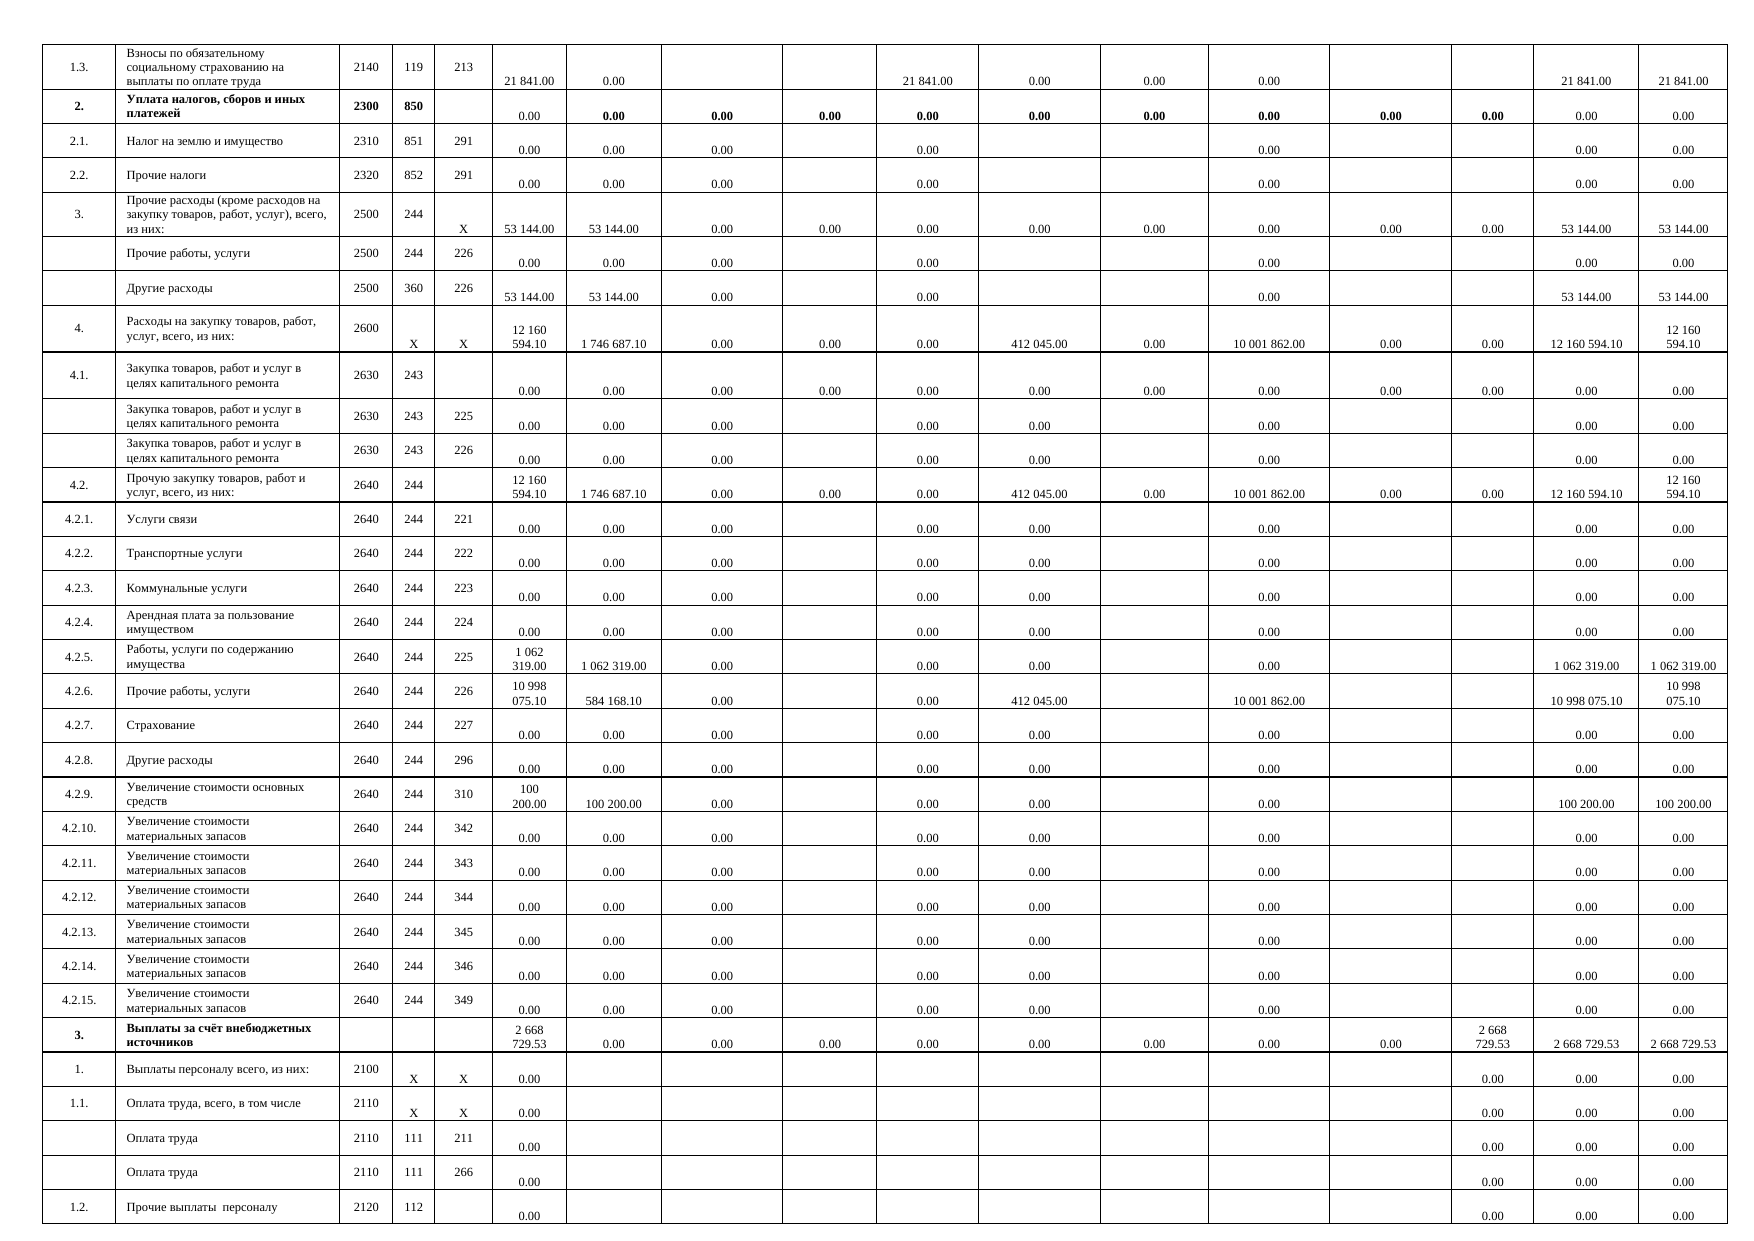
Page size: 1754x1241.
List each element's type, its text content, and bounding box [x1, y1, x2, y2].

table_cell [435, 468, 492, 501]
table_cell 244 [393, 778, 434, 811]
table_cell [1452, 271, 1533, 304]
table_cell 0.00 [1452, 353, 1533, 398]
table_cell Увеличение стоимости материальных запасов [116, 984, 339, 1017]
table_cell [877, 1156, 978, 1189]
table_cell Увеличение стоимости материальных запасов [116, 881, 339, 914]
table_cell 244 [393, 640, 434, 673]
table_cell 1 062 319.00 [1534, 640, 1638, 673]
table_cell 0.00 [979, 778, 1100, 811]
table_cell 0.00 [1209, 1018, 1329, 1051]
table_cell [1101, 778, 1208, 811]
table_cell [1452, 915, 1533, 948]
table_cell [1330, 399, 1451, 433]
table_cell 100 200.00 [567, 778, 661, 811]
table_cell 244 [393, 846, 434, 879]
table_cell 0.00 [493, 743, 566, 776]
table_cell 3. [43, 193, 115, 236]
table_cell 0.00 [1330, 468, 1451, 501]
table_cell 0.00 [662, 949, 782, 983]
table_cell 0.00 [1639, 537, 1727, 570]
table_cell 222 [435, 537, 492, 570]
table_cell 0.00 [493, 949, 566, 983]
table_cell 342 [435, 812, 492, 845]
table_cell 0.00 [567, 503, 661, 536]
table_cell 0.00 [567, 537, 661, 570]
table_cell 0.00 [662, 881, 782, 914]
table_cell [662, 1053, 782, 1086]
table_cell 0.00 [1534, 812, 1638, 845]
table_cell 0.00 [493, 812, 566, 845]
table_cell Х [393, 1053, 434, 1086]
table_cell 0.00 [1452, 1190, 1533, 1223]
table_cell 2640 [340, 709, 392, 742]
table_cell 0.00 [1534, 984, 1638, 1017]
table_cell 0.00 [1101, 468, 1208, 501]
table_cell [877, 1087, 978, 1120]
table_cell 0.00 [979, 881, 1100, 914]
table_cell [1330, 1053, 1451, 1086]
table_cell 2100 [340, 1053, 392, 1086]
table_cell 2640 [340, 778, 392, 811]
table_cell 291 [435, 158, 492, 192]
table_cell 0.00 [1209, 846, 1329, 879]
table_cell 4.2. [43, 468, 115, 501]
table_cell 0.00 [1534, 90, 1638, 123]
table_cell 0.00 [493, 399, 566, 433]
table_cell 4.2.8. [43, 743, 115, 776]
table_cell 0.00 [979, 812, 1100, 845]
table_cell [1330, 881, 1451, 914]
table_cell Выплаты за счёт внебюджетных источников [116, 1018, 339, 1051]
table_cell 119 [393, 45, 434, 88]
table_cell 0.00 [1639, 503, 1727, 536]
table_cell 0.00 [877, 915, 978, 948]
table_cell Взносы по обязательному социальному страхованию на выплаты по оплате труда [116, 45, 339, 88]
table_cell 0.00 [662, 90, 782, 123]
table_cell 0.00 [979, 984, 1100, 1017]
table_cell Прочие налоги [116, 158, 339, 192]
table_cell [1209, 1121, 1329, 1154]
table_cell 344 [435, 881, 492, 914]
table_cell [783, 812, 876, 845]
table_cell [979, 158, 1100, 192]
table_cell Оплата труда [116, 1156, 339, 1189]
table_cell 53 144.00 [567, 271, 661, 304]
table_cell 0.00 [1534, 1121, 1638, 1154]
table_cell 0.00 [1101, 90, 1208, 123]
table_cell [783, 1121, 876, 1154]
table_cell 0.00 [1209, 915, 1329, 948]
table_cell [1101, 271, 1208, 304]
table_cell 4.2.12. [43, 881, 115, 914]
table_cell 0.00 [1639, 237, 1727, 270]
table_cell [877, 1053, 978, 1086]
table_cell 0.00 [493, 1053, 566, 1086]
table_cell 291 [435, 124, 492, 157]
table_cell 0.00 [877, 571, 978, 604]
table_cell Х [393, 306, 434, 351]
table_cell 2310 [340, 124, 392, 157]
table_cell [1101, 399, 1208, 433]
table_cell 0.00 [493, 434, 566, 467]
table_cell [1101, 1190, 1208, 1223]
table_cell 0.00 [1330, 353, 1451, 398]
table_cell [1330, 984, 1451, 1017]
table_cell 2640 [340, 503, 392, 536]
table_cell 310 [435, 778, 492, 811]
table_cell 112 [393, 1190, 434, 1223]
table_cell 0.00 [493, 984, 566, 1017]
table_cell 0.00 [877, 237, 978, 270]
table_cell Страхование [116, 709, 339, 742]
table_cell [1452, 709, 1533, 742]
table_cell 0.00 [979, 537, 1100, 570]
table_cell 0.00 [567, 571, 661, 604]
table_cell 0.00 [877, 606, 978, 639]
table_cell 0.00 [567, 45, 661, 88]
table_cell 4.2.11. [43, 846, 115, 879]
table_cell [340, 1018, 392, 1051]
table_cell 2. [43, 90, 115, 123]
table_cell [979, 1156, 1100, 1189]
table_cell 0.00 [1452, 1121, 1533, 1154]
table_cell 53 144.00 [1639, 271, 1727, 304]
table_cell 0.00 [1534, 1053, 1638, 1086]
table_cell 1.1. [43, 1087, 115, 1120]
table_cell 2640 [340, 915, 392, 948]
table_cell 0.00 [662, 271, 782, 304]
table_cell [1330, 1190, 1451, 1223]
table_cell 2110 [340, 1121, 392, 1154]
table_cell 2600 [340, 306, 392, 351]
table_cell 4.2.7. [43, 709, 115, 742]
table_cell 12 160 594.10 [493, 468, 566, 501]
table_cell Арендная плата за пользование имуществом [116, 606, 339, 639]
table_cell [1101, 640, 1208, 673]
table_cell [783, 709, 876, 742]
table_cell 0.00 [877, 434, 978, 467]
table_cell [1330, 571, 1451, 604]
table_cell 0.00 [979, 399, 1100, 433]
table_cell 244 [393, 537, 434, 570]
table_cell 1 062 319.00 [1639, 640, 1727, 673]
table_cell [1330, 674, 1451, 708]
table_cell [43, 1121, 115, 1154]
table_cell 244 [393, 571, 434, 604]
table_cell 0.00 [493, 503, 566, 536]
table_cell 0.00 [493, 1156, 566, 1189]
table_cell 0.00 [1452, 1087, 1533, 1120]
table_cell 221 [435, 503, 492, 536]
table_cell 2640 [340, 571, 392, 604]
table_cell [1452, 674, 1533, 708]
table_cell 343 [435, 846, 492, 879]
table_cell [43, 434, 115, 467]
table_cell 2640 [340, 674, 392, 708]
table_cell 2630 [340, 353, 392, 398]
table_cell 0.00 [1639, 984, 1727, 1017]
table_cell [116, 1190, 339, 1223]
table_cell 111 [393, 1156, 434, 1189]
table_cell 0.00 [1101, 353, 1208, 398]
table_cell 100 200.00 [1534, 778, 1638, 811]
table_cell [783, 915, 876, 948]
table_cell 12 160 594.10 [493, 306, 566, 351]
table_cell 0.00 [493, 1190, 566, 1223]
table_cell 0.00 [979, 846, 1100, 879]
table_cell 0.00 [1639, 434, 1727, 467]
table_cell 0.00 [877, 778, 978, 811]
table_cell 0.00 [1209, 812, 1329, 845]
table_cell 0.00 [1209, 778, 1329, 811]
table_cell 0.00 [1534, 881, 1638, 914]
table_cell 2300 [340, 90, 392, 123]
table_cell 21 841.00 [1534, 45, 1638, 88]
table_cell Прочие расходы (кроме расходов на закупку товаров, работ, услуг), всего, из них: [116, 193, 339, 236]
table_cell 0.00 [783, 306, 876, 351]
table_cell [979, 124, 1100, 157]
table_cell 0.00 [979, 434, 1100, 467]
table_cell 4.2.9. [43, 778, 115, 811]
table_cell 0.00 [1534, 434, 1638, 467]
table_cell [1101, 1156, 1208, 1189]
table_cell 0.00 [493, 709, 566, 742]
table_cell 0.00 [1452, 1053, 1533, 1086]
table_cell Увеличение стоимости основных средств [116, 778, 339, 811]
table_cell 2640 [340, 468, 392, 501]
table_cell 0.00 [1639, 1053, 1727, 1086]
table_cell Х [435, 193, 492, 236]
table_cell [1330, 537, 1451, 570]
table_cell [1101, 434, 1208, 467]
table_cell [979, 1121, 1100, 1154]
table_cell 0.00 [1534, 399, 1638, 433]
table_cell 0.00 [1209, 353, 1329, 398]
table_cell 2500 [340, 193, 392, 236]
table_cell [662, 1121, 782, 1154]
table_cell 0.00 [662, 434, 782, 467]
table_cell [567, 1190, 661, 1223]
table_cell [1452, 237, 1533, 270]
table_cell 296 [435, 743, 492, 776]
table_cell 0.00 [877, 353, 978, 398]
table_cell [1330, 778, 1451, 811]
table_cell 852 [393, 158, 434, 192]
table_cell 0.00 [979, 1018, 1100, 1051]
table_cell [783, 45, 876, 88]
table_cell 0.00 [662, 237, 782, 270]
table_cell 0.00 [1209, 949, 1329, 983]
table_cell 0.00 [877, 503, 978, 536]
table_cell 0.00 [1209, 640, 1329, 673]
table_cell 10 998 075.10 [1639, 674, 1727, 708]
table_cell 226 [435, 434, 492, 467]
table_cell 412 045.00 [979, 468, 1100, 501]
table_cell [1101, 158, 1208, 192]
table_cell [1452, 743, 1533, 776]
table_cell 0.00 [979, 709, 1100, 742]
table_cell [1330, 271, 1451, 304]
table_cell 4.2.3. [43, 571, 115, 604]
table_cell 0.00 [1209, 124, 1329, 157]
table_cell [1209, 1190, 1329, 1223]
table_cell 2640 [340, 606, 392, 639]
table_cell [1101, 881, 1208, 914]
table_cell [1452, 606, 1533, 639]
table_cell 0.00 [1534, 571, 1638, 604]
table_cell 0.00 [1534, 158, 1638, 192]
table_cell 2 668 729.53 [1534, 1018, 1638, 1051]
table_cell 0.00 [979, 915, 1100, 948]
table_cell 0.00 [567, 949, 661, 983]
table_cell [1101, 949, 1208, 983]
table_cell 244 [393, 606, 434, 639]
table_cell [1330, 1087, 1451, 1120]
table_cell Прочую закупку товаров, работ и услуг, всего, из них: [116, 468, 339, 501]
table_cell [1209, 1156, 1329, 1189]
table_cell [1330, 1121, 1451, 1154]
table_cell 1.3. [43, 45, 115, 88]
table_cell 345 [435, 915, 492, 948]
table_cell 0.00 [662, 984, 782, 1017]
table_cell [979, 1190, 1100, 1223]
table_cell [1330, 606, 1451, 639]
table_cell 0.00 [1639, 399, 1727, 433]
table_cell 244 [393, 915, 434, 948]
table_cell 53 144.00 [1534, 193, 1638, 236]
table_cell 349 [435, 984, 492, 1017]
table_cell [1452, 503, 1533, 536]
table_cell 0.00 [979, 606, 1100, 639]
table_cell 0.00 [877, 640, 978, 673]
table_cell [783, 271, 876, 304]
table_cell 2640 [340, 537, 392, 570]
table_cell [1101, 537, 1208, 570]
table_cell 244 [393, 237, 434, 270]
table_cell 0.00 [1639, 1121, 1727, 1154]
table_cell 244 [393, 949, 434, 983]
table_cell 0.00 [877, 674, 978, 708]
table_cell 0.00 [567, 237, 661, 270]
table_cell 0.00 [567, 881, 661, 914]
table_cell 0.00 [567, 124, 661, 157]
table_cell [662, 1156, 782, 1189]
table_cell [783, 881, 876, 914]
table_cell 244 [393, 709, 434, 742]
table_cell 227 [435, 709, 492, 742]
table_cell [1330, 640, 1451, 673]
table_cell 0.00 [877, 846, 978, 879]
table_cell 0.00 [567, 90, 661, 123]
table_cell 226 [435, 237, 492, 270]
table_cell 346 [435, 949, 492, 983]
table_cell 0.00 [1639, 1156, 1727, 1189]
table_cell 0.00 [1209, 984, 1329, 1017]
table_cell 0.00 [662, 158, 782, 192]
table_cell [43, 1156, 115, 1189]
table_cell 0.00 [979, 571, 1100, 604]
table_cell [783, 606, 876, 639]
table_cell 2640 [340, 881, 392, 914]
table_cell [1330, 45, 1451, 88]
table_cell 2640 [340, 984, 392, 1017]
table_cell [1452, 399, 1533, 433]
table_cell 244 [393, 468, 434, 501]
table_cell 53 144.00 [567, 193, 661, 236]
table_cell Закупка товаров, работ и услуг в целях капитального ремонта [116, 399, 339, 433]
table_cell [1101, 124, 1208, 157]
table_cell Выплаты персоналу всего, из них: [116, 1053, 339, 1086]
table_cell 2320 [340, 158, 392, 192]
table_cell 0.00 [877, 306, 978, 351]
table_cell Х [435, 1087, 492, 1120]
table_cell 4.2.2. [43, 537, 115, 570]
table_cell 0.00 [979, 743, 1100, 776]
table_cell 4.2.15. [43, 984, 115, 1017]
table_cell [567, 1156, 661, 1189]
table_cell 3. [43, 1018, 115, 1051]
table_cell 226 [435, 674, 492, 708]
table_cell 111 [393, 1121, 434, 1154]
table_cell [783, 399, 876, 433]
table_cell 0.00 [1534, 1156, 1638, 1189]
table_cell Увеличение стоимости материальных запасов [116, 846, 339, 879]
table_cell 0.00 [662, 306, 782, 351]
table_cell 2640 [340, 846, 392, 879]
table_cell [1330, 1156, 1451, 1189]
table_cell 226 [435, 271, 492, 304]
table_cell 0.00 [979, 640, 1100, 673]
table_cell 0.00 [979, 45, 1100, 88]
table_cell 0.00 [877, 124, 978, 157]
table_cell [1452, 846, 1533, 879]
table_cell [979, 1087, 1100, 1120]
table_cell 0.00 [1534, 1190, 1638, 1223]
table_cell 0.00 [662, 743, 782, 776]
table_cell 0.00 [493, 915, 566, 948]
table_cell [1452, 124, 1533, 157]
table_cell Работы, услуги по содержанию имущества [116, 640, 339, 673]
table_cell 0.00 [1101, 1018, 1208, 1051]
table_cell [1330, 915, 1451, 948]
table_cell 225 [435, 399, 492, 433]
table_cell [877, 1121, 978, 1154]
table_cell 0.00 [1534, 124, 1638, 157]
table_cell 0.00 [1209, 237, 1329, 270]
table_cell 0.00 [1534, 537, 1638, 570]
table_cell Другие расходы [116, 743, 339, 776]
table_cell [435, 1190, 492, 1223]
table_cell [783, 778, 876, 811]
table_cell 4.2.13. [43, 915, 115, 948]
table_cell 0.00 [662, 709, 782, 742]
table_cell [1330, 846, 1451, 879]
table_cell 0.00 [662, 778, 782, 811]
table_cell [783, 846, 876, 879]
table_cell 0.00 [1101, 193, 1208, 236]
table_cell 0.00 [1534, 709, 1638, 742]
table_cell [783, 674, 876, 708]
table_cell [783, 743, 876, 776]
table_cell [783, 571, 876, 604]
table_cell 10 001 862.00 [1209, 468, 1329, 501]
table_cell 0.00 [493, 846, 566, 879]
table_cell Х [435, 306, 492, 351]
table_cell [1101, 1121, 1208, 1154]
table_cell [1330, 158, 1451, 192]
table_cell 1.2. [43, 1190, 115, 1223]
table_cell [567, 1053, 661, 1086]
table_cell 100 200.00 [1639, 778, 1727, 811]
table_cell 4.2.5. [43, 640, 115, 673]
table_cell 0.00 [1639, 812, 1727, 845]
table_cell 53 144.00 [1534, 271, 1638, 304]
table_cell 1. [43, 1053, 115, 1086]
table_cell [783, 984, 876, 1017]
table_cell 243 [393, 353, 434, 398]
table_cell [783, 640, 876, 673]
table_cell 0.00 [877, 468, 978, 501]
table_cell [783, 1156, 876, 1189]
table_cell [783, 158, 876, 192]
table_cell 0.00 [1452, 306, 1533, 351]
table_cell 10 001 862.00 [1209, 674, 1329, 708]
table_cell [1101, 1087, 1208, 1120]
table_cell 0.00 [662, 846, 782, 879]
table_cell 0.00 [1209, 90, 1329, 123]
table_cell 0.00 [877, 1018, 978, 1051]
table_cell 0.00 [1534, 353, 1638, 398]
table_cell Оплата труда, всего, в том числе [116, 1087, 339, 1120]
table_cell 0.00 [877, 743, 978, 776]
table_cell 0.00 [1639, 1087, 1727, 1120]
table_cell 0.00 [662, 674, 782, 708]
table_cell 0.00 [877, 537, 978, 570]
table_cell 0.00 [1639, 571, 1727, 604]
table_cell 211 [435, 1121, 492, 1154]
table_cell [1101, 915, 1208, 948]
table_cell 0.00 [567, 709, 661, 742]
table_cell 2500 [340, 237, 392, 270]
table_cell 4.2.6. [43, 674, 115, 708]
table_cell 100 200.00 [493, 778, 566, 811]
table_cell 0.00 [1534, 606, 1638, 639]
table_cell [783, 237, 876, 270]
table_cell 0.00 [493, 353, 566, 398]
table_cell [1101, 984, 1208, 1017]
table_cell [393, 1018, 434, 1051]
table_cell 0.00 [1330, 306, 1451, 351]
table_cell [783, 949, 876, 983]
table_cell Увеличение стоимости материальных запасов [116, 812, 339, 845]
table_cell 0.00 [567, 984, 661, 1017]
table_cell 0.00 [567, 743, 661, 776]
table_cell 2 668 729.53 [1452, 1018, 1533, 1051]
table_cell 0.00 [1534, 503, 1638, 536]
table_cell 0.00 [1534, 915, 1638, 948]
table_cell 0.00 [1209, 271, 1329, 304]
table_cell 0.00 [877, 984, 978, 1017]
table_cell 0.00 [783, 353, 876, 398]
table_cell [783, 1190, 876, 1223]
table_cell 4.2.4. [43, 606, 115, 639]
table_cell 0.00 [662, 537, 782, 570]
table_cell [1452, 571, 1533, 604]
table_cell 244 [393, 674, 434, 708]
table_cell [783, 434, 876, 467]
table_cell 0.00 [662, 503, 782, 536]
table_cell Увеличение стоимости материальных запасов [116, 949, 339, 983]
table_cell 2.1. [43, 124, 115, 157]
table_cell [43, 399, 115, 433]
table_cell 21 841.00 [493, 45, 566, 88]
table_cell 244 [393, 503, 434, 536]
table_cell 12 160 594.10 [1534, 306, 1638, 351]
table_cell Другие расходы [116, 271, 339, 304]
table_cell [783, 503, 876, 536]
table_cell [783, 1053, 876, 1086]
table_cell [567, 1121, 661, 1154]
table_cell 0.00 [783, 468, 876, 501]
table_cell 4.2.1. [43, 503, 115, 536]
table_cell 0.00 [493, 571, 566, 604]
table_cell 412 045.00 [979, 306, 1100, 351]
table_cell 2 668 729.53 [493, 1018, 566, 1051]
table_cell 0.00 [783, 90, 876, 123]
table_cell 213 [435, 45, 492, 88]
table_cell 243 [393, 399, 434, 433]
table_cell 0.00 [877, 881, 978, 914]
table_cell Х [393, 1087, 434, 1120]
table_cell 2630 [340, 399, 392, 433]
table_cell [1101, 237, 1208, 270]
table_cell 0.00 [567, 915, 661, 948]
table_cell 0.00 [662, 812, 782, 845]
table_cell 0.00 [877, 271, 978, 304]
table_cell 244 [393, 743, 434, 776]
table_cell 0.00 [1452, 193, 1533, 236]
table_cell [1452, 778, 1533, 811]
table_cell Закупка товаров, работ и услуг в целях капитального ремонта [116, 434, 339, 467]
table_cell 12 160 594.10 [1639, 468, 1727, 501]
table_cell 0.00 [662, 1018, 782, 1051]
table_cell [1330, 124, 1451, 157]
table_cell 0.00 [1534, 846, 1638, 879]
table_cell [979, 271, 1100, 304]
table_cell 0.00 [567, 846, 661, 879]
table_cell 0.00 [783, 1018, 876, 1051]
table_cell Закупка товаров, работ и услуг в целях капитального ремонта [116, 353, 339, 398]
table_cell 0.00 [493, 90, 566, 123]
table_cell [1452, 434, 1533, 467]
table_cell 0.00 [979, 949, 1100, 983]
table_cell Транспортные услуги [116, 537, 339, 570]
table_cell 0.00 [1209, 399, 1329, 433]
table_cell 850 [393, 90, 434, 123]
table_cell 0.00 [1209, 158, 1329, 192]
table_cell 224 [435, 606, 492, 639]
table_cell [1452, 537, 1533, 570]
table_cell 412 045.00 [979, 674, 1100, 708]
table_cell 0.00 [567, 353, 661, 398]
table_cell [43, 237, 115, 270]
table_cell 0.00 [493, 537, 566, 570]
table_cell 0.00 [662, 606, 782, 639]
table_cell 0.00 [1101, 45, 1208, 88]
table_cell Увеличение стоимости материальных запасов [116, 915, 339, 948]
table_cell 0.00 [1534, 237, 1638, 270]
table_cell [783, 537, 876, 570]
table_cell 0.00 [783, 193, 876, 236]
table_cell Расходы на закупку товаров, работ, услуг, всего, из них: [116, 306, 339, 351]
table_cell 360 [393, 271, 434, 304]
table_cell 243 [393, 434, 434, 467]
table_cell [1330, 812, 1451, 845]
table_cell [1330, 503, 1451, 536]
table_cell 0.00 [1209, 537, 1329, 570]
table_cell 0.00 [979, 193, 1100, 236]
table_cell [783, 124, 876, 157]
table_cell [662, 1087, 782, 1120]
table_cell [1452, 881, 1533, 914]
table_cell 0.00 [1639, 881, 1727, 914]
table_cell [1452, 640, 1533, 673]
table_cell 851 [393, 124, 434, 157]
table_cell 0.00 [662, 915, 782, 948]
table_cell [435, 1018, 492, 1051]
table_cell [1452, 949, 1533, 983]
table_cell 0.00 [1330, 1018, 1451, 1051]
table_cell 0.00 [1209, 193, 1329, 236]
table_cell [877, 1190, 978, 1223]
table_cell 0.00 [1330, 90, 1451, 123]
table_cell 0.00 [979, 90, 1100, 123]
table_cell [979, 237, 1100, 270]
table_cell [1330, 434, 1451, 467]
table_cell 1 062 319.00 [493, 640, 566, 673]
table_cell Налог на землю и имущество [116, 124, 339, 157]
table_cell 2140 [340, 45, 392, 88]
table_cell Оплата труда [116, 1121, 339, 1154]
table_cell 584 168.10 [567, 674, 661, 708]
table_cell 0.00 [1639, 949, 1727, 983]
table_cell 10 998 075.10 [1534, 674, 1638, 708]
table_cell 2500 [340, 271, 392, 304]
table_cell 4.2.10. [43, 812, 115, 845]
table_cell 0.00 [1534, 743, 1638, 776]
table_cell [1452, 984, 1533, 1017]
table_cell 0.00 [493, 1121, 566, 1154]
table_cell [1452, 158, 1533, 192]
table_cell Прочие работы, услуги [116, 237, 339, 270]
table_cell 0.00 [493, 606, 566, 639]
table_cell [979, 1053, 1100, 1086]
table_cell [1101, 606, 1208, 639]
table_cell 0.00 [662, 640, 782, 673]
table_cell 0.00 [1452, 468, 1533, 501]
table_cell 2120 [340, 1190, 392, 1223]
table_cell [435, 90, 492, 123]
table_cell 0.00 [662, 353, 782, 398]
table_cell [1452, 45, 1533, 88]
table_cell [1101, 743, 1208, 776]
table_cell 0.00 [1534, 1087, 1638, 1120]
table_cell 0.00 [877, 193, 978, 236]
table_cell 10 998 075.10 [493, 674, 566, 708]
table_cell [1101, 709, 1208, 742]
table_cell 0.00 [1639, 353, 1727, 398]
table_cell 53 144.00 [1639, 193, 1727, 236]
table_cell 0.00 [1639, 124, 1727, 157]
table_cell 0.00 [567, 812, 661, 845]
table_cell 266 [435, 1156, 492, 1189]
table_cell 223 [435, 571, 492, 604]
table_cell Коммунальные услуги [116, 571, 339, 604]
table_cell [1330, 709, 1451, 742]
table_cell 4.1. [43, 353, 115, 398]
table_cell 0.00 [979, 503, 1100, 536]
table_cell 0.00 [877, 709, 978, 742]
table_cell 0.00 [979, 353, 1100, 398]
table_cell 0.00 [1209, 606, 1329, 639]
table_cell 0.00 [567, 434, 661, 467]
table_cell 53 144.00 [493, 193, 566, 236]
table_cell 0.00 [493, 1087, 566, 1120]
table_cell [1209, 1053, 1329, 1086]
table_cell [1330, 949, 1451, 983]
table_cell 244 [393, 193, 434, 236]
table_cell 0.00 [1209, 709, 1329, 742]
table_cell 0.00 [567, 158, 661, 192]
table_cell [662, 45, 782, 88]
table_cell Уплата налогов, сборов и иных платежей [116, 90, 339, 123]
table_cell [1101, 1053, 1208, 1086]
table_cell 0.00 [1639, 158, 1727, 192]
table_cell 4. [43, 306, 115, 351]
table_cell [43, 271, 115, 304]
table_cell 2110 [340, 1087, 392, 1120]
table_cell 0.00 [1639, 743, 1727, 776]
table_cell [1101, 846, 1208, 879]
table_cell 0.00 [1209, 503, 1329, 536]
table_cell 0.00 [493, 237, 566, 270]
table_cell 2640 [340, 640, 392, 673]
table_cell [662, 1190, 782, 1223]
table_cell 0.00 [1209, 571, 1329, 604]
table_cell 0.00 [662, 124, 782, 157]
table_cell [1452, 812, 1533, 845]
table_cell 0.00 [1209, 743, 1329, 776]
table_cell 0.00 [1101, 306, 1208, 351]
table_cell 0.00 [877, 90, 978, 123]
table_cell 12 160 594.10 [1534, 468, 1638, 501]
table_cell Х [435, 1053, 492, 1086]
table_cell 0.00 [1639, 1190, 1727, 1223]
table_cell 0.00 [662, 399, 782, 433]
table_cell 0.00 [493, 158, 566, 192]
table_cell 244 [393, 984, 434, 1017]
table_cell 10 001 862.00 [1209, 306, 1329, 351]
table_cell 244 [393, 881, 434, 914]
table_cell 21 841.00 [1639, 45, 1727, 88]
table_cell [1101, 812, 1208, 845]
table_cell 0.00 [1209, 434, 1329, 467]
table_cell 0.00 [1534, 949, 1638, 983]
table_cell 0.00 [1639, 90, 1727, 123]
table_cell 0.00 [1452, 90, 1533, 123]
table_cell [567, 1087, 661, 1120]
table_cell 2640 [340, 743, 392, 776]
table_cell 244 [393, 812, 434, 845]
table_cell 0.00 [567, 399, 661, 433]
table_cell 12 160 594.10 [1639, 306, 1727, 351]
table_cell 0.00 [877, 158, 978, 192]
table_cell 2640 [340, 949, 392, 983]
table_cell 0.00 [1639, 709, 1727, 742]
table_cell [1330, 743, 1451, 776]
table_cell [435, 353, 492, 398]
table_cell 2.2. [43, 158, 115, 192]
table_cell 0.00 [1330, 193, 1451, 236]
table_cell 1 746 687.10 [567, 468, 661, 501]
table_cell 0.00 [1209, 881, 1329, 914]
table_cell 53 144.00 [493, 271, 566, 304]
table_cell 4.2.14. [43, 949, 115, 983]
table_cell 2630 [340, 434, 392, 467]
table_cell Услуги связи [116, 503, 339, 536]
table_cell 0.00 [662, 571, 782, 604]
table_cell [1330, 237, 1451, 270]
table_cell 0.00 [662, 468, 782, 501]
table_cell 0.00 [493, 881, 566, 914]
table_cell 1 062 319.00 [567, 640, 661, 673]
table_cell 2110 [340, 1156, 392, 1189]
table_cell 0.00 [877, 812, 978, 845]
table_cell 0.00 [567, 606, 661, 639]
table_cell 0.00 [1209, 45, 1329, 88]
table_cell 0.00 [877, 949, 978, 983]
table_cell 0.00 [567, 1018, 661, 1051]
table_cell 1 746 687.10 [567, 306, 661, 351]
table_cell Прочие работы, услуги [116, 674, 339, 708]
table_cell 225 [435, 640, 492, 673]
table_cell 0.00 [1639, 915, 1727, 948]
table_cell 0.00 [493, 124, 566, 157]
table_cell 0.00 [1639, 846, 1727, 879]
table_cell 0.00 [662, 193, 782, 236]
table_cell [783, 1087, 876, 1120]
table_cell [1101, 503, 1208, 536]
table_cell 2640 [340, 812, 392, 845]
table_cell 0.00 [1452, 1156, 1533, 1189]
table_cell 0.00 [1639, 606, 1727, 639]
table_cell [1101, 674, 1208, 708]
table_cell 2 668 729.53 [1639, 1018, 1727, 1051]
table_cell [1209, 1087, 1329, 1120]
table_cell 0.00 [877, 399, 978, 433]
table_cell 21 841.00 [877, 45, 978, 88]
table_cell [1101, 571, 1208, 604]
